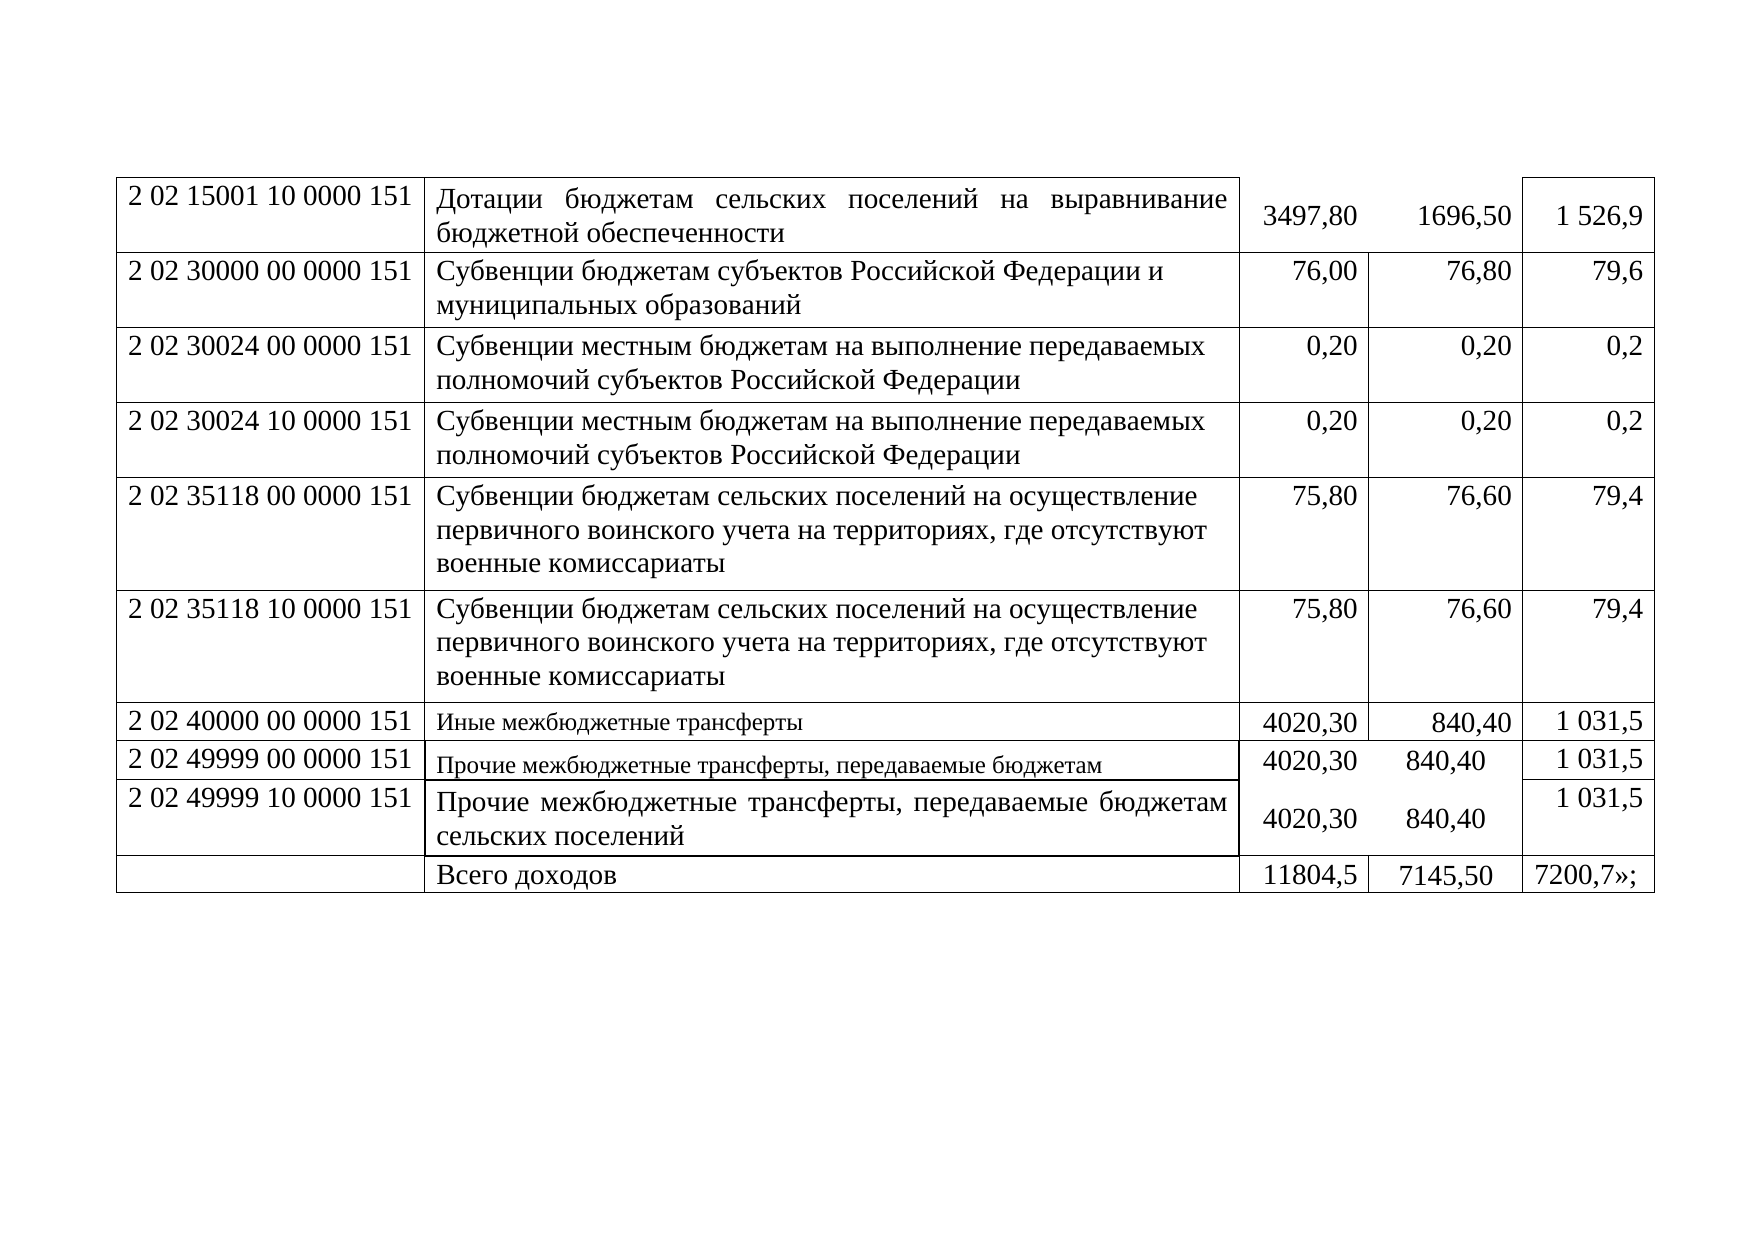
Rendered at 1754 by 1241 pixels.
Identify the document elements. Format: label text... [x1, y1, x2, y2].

table_cell 840,40 [1369, 741, 1522, 778]
table_cell 75,80 [1240, 478, 1368, 590]
table_cell 0,20 [1240, 403, 1368, 477]
table_cell Дотации бюджетам сельских поселений на выравнивание бюджетной обеспеченности [425, 178, 1239, 252]
table_cell 79,4 [1523, 591, 1654, 702]
table_cell 1 031,5 [1523, 780, 1654, 855]
table_cell 2 02 40000 00 0000 151 [117, 703, 424, 740]
table_cell 0,20 [1240, 328, 1368, 402]
table_cell 7200,7»; [1523, 856, 1654, 892]
table_cell 76,00 [1240, 253, 1368, 327]
table_cell 2 02 15001 10 0000 151 [117, 178, 424, 252]
table_cell 2 02 49999 00 0000 151 [117, 741, 424, 778]
table_cell 4020,30 [1240, 779, 1368, 855]
table_cell 0,2 [1523, 403, 1654, 477]
table_cell Субвенции бюджетам сельских поселений на осуществление первичного воинского учета на территориях, где отсутствуют военные комиссариаты [425, 591, 1239, 702]
table_cell 840,40 [1369, 703, 1522, 740]
table_cell 2 02 35118 10 0000 151 [117, 591, 424, 702]
table_cell 3497,80 [1240, 177, 1368, 252]
table_cell 79,6 [1523, 253, 1654, 327]
table_cell 1 031,5 [1523, 703, 1654, 740]
table_cell Субвенции местным бюджетам на выполнение передаваемых полномочий субъектов Российской Федерации [425, 403, 1239, 477]
table_cell 76,60 [1369, 591, 1522, 702]
table_cell 7145,50 [1369, 856, 1522, 892]
table_cell 4020,30 [1240, 741, 1368, 778]
table_cell Иные межбюджетные трансферты [425, 703, 1239, 740]
table_cell 840,40 [1369, 779, 1522, 855]
table_cell 76,60 [1369, 478, 1522, 590]
table_cell 0,20 [1369, 403, 1522, 477]
table_cell 2 02 30024 10 0000 151 [117, 403, 424, 477]
table_cell 75,80 [1240, 591, 1368, 702]
table_cell 2 02 49999 10 0000 151 [117, 780, 424, 855]
table_cell 2 02 30024 00 0000 151 [117, 328, 424, 402]
table_cell Прочие межбюджетные трансферты, передаваемые бюджетам сельских поселений [426, 781, 1238, 855]
table_cell Прочие межбюджетные трансферты, передаваемые бюджетам [426, 741, 1238, 778]
table_cell Субвенции местным бюджетам на выполнение передаваемых полномочий субъектов Российской Федерации [425, 328, 1239, 402]
table_cell 1696,50 [1369, 177, 1522, 252]
table_cell Субвенции бюджетам сельских поселений на осуществление первичного воинского учета на территориях, где отсутствуют военные комиссариаты [425, 478, 1239, 590]
table_cell 4020,30 [1240, 703, 1368, 740]
table_cell 79,4 [1523, 478, 1654, 590]
table_cell Всего доходов [425, 857, 1239, 892]
table_cell 0,2 [1523, 328, 1654, 402]
table_cell Субвенции бюджетам субъектов Российской Федерации и муниципальных образований [425, 253, 1239, 327]
table_cell 76,80 [1369, 253, 1522, 327]
table_cell [117, 856, 424, 892]
table_cell 2 02 30000 00 0000 151 [117, 253, 424, 327]
table_cell 1 031,5 [1523, 741, 1654, 778]
table_cell 1 526,9 [1523, 178, 1654, 252]
table_cell 0,20 [1369, 328, 1522, 402]
table_cell 11804,5 [1240, 856, 1368, 892]
table_cell 2 02 35118 00 0000 151 [117, 478, 424, 590]
